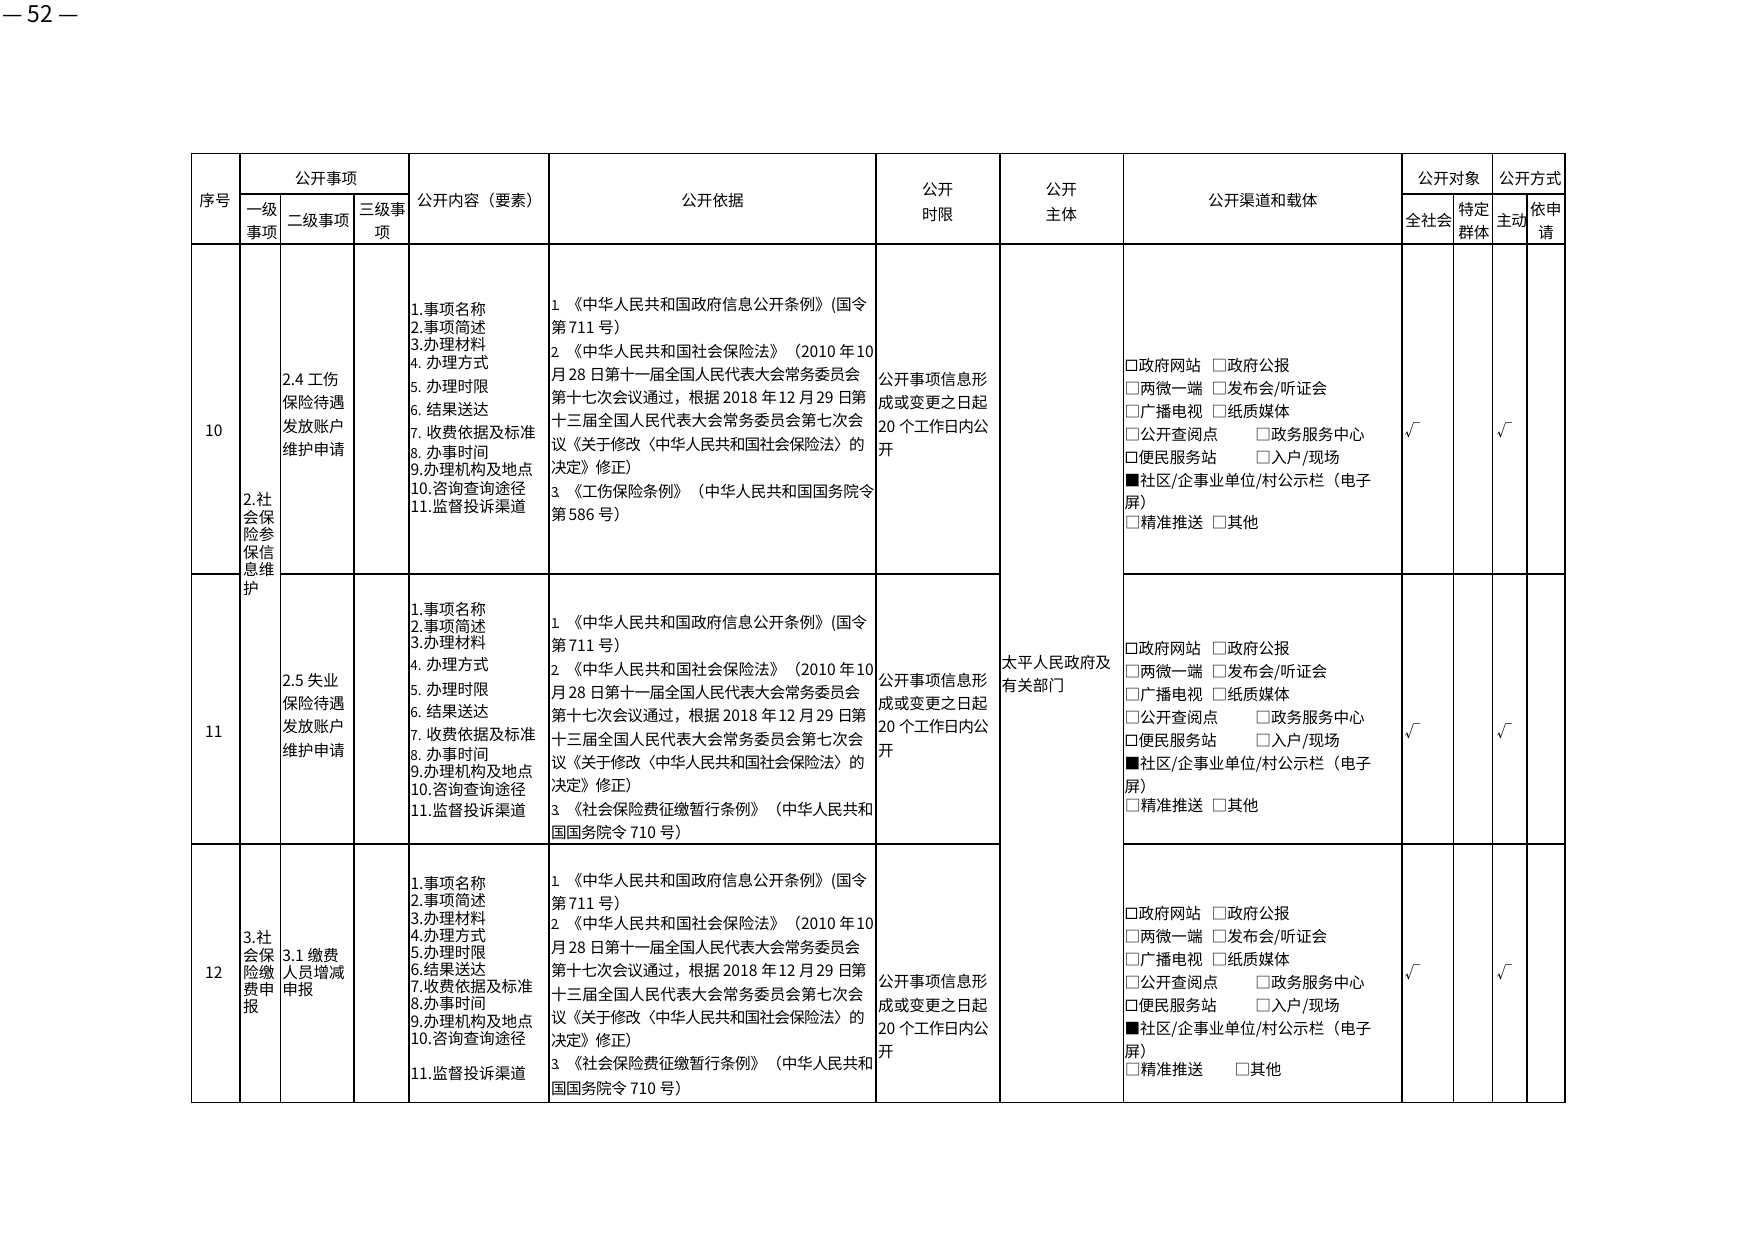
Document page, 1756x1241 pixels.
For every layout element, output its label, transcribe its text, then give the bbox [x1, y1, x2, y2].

table_cell 2.4 工伤保险待遇发放账户维护申请 [281, 245, 353, 573]
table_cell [550, 845, 875, 1102]
table_cell 公开事项信息形成或变更之日起20 个工作日内公开 [877, 845, 999, 1102]
table_header 序号 [192, 154, 239, 243]
table_header 公开主体 [1001, 154, 1123, 243]
table_cell [1528, 575, 1564, 843]
table_header 公开渠道和载体 [1124, 154, 1401, 243]
table_header 公开对象 [1403, 154, 1492, 193]
table_header 公开依据 [550, 154, 875, 243]
table_cell 依申请 [1528, 195, 1564, 243]
table_cell 2.社 会保 险参 保信 息维 护 [241, 245, 280, 843]
table_header 公开内容（要素） [410, 154, 548, 243]
table_header 公开时限 [877, 154, 999, 243]
table_cell 公开事项信息形成或变更之日起20 个工作日内公开 [877, 575, 999, 843]
table_cell [1528, 245, 1564, 573]
table_cell 一级事项 [241, 195, 280, 243]
table_cell 3.社 会保 险缴 费申 报 [241, 845, 280, 1102]
table_cell √ [1403, 845, 1453, 1102]
table_cell 政府网站 □政府公报 □两微一端 □发布会/听证会 □广播电视 □纸质媒体 □公开查阅点 □政务服务中心 便民服务站 □入户/现场 ■社区/企事业单位/村公示栏（电子屏） □精准推送 □其他 [1124, 575, 1401, 843]
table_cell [1124, 845, 1401, 1102]
table_cell [355, 845, 408, 1102]
table_cell [1454, 575, 1492, 843]
table_cell 公开事项信息形成或变更之日起20 个工作日内公开 [877, 245, 999, 573]
table_cell 三级事项 [355, 195, 408, 243]
table_cell 11 [192, 575, 239, 843]
table_cell √ [1403, 245, 1453, 573]
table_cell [410, 245, 548, 573]
table_cell [1528, 845, 1564, 1102]
table_header 公开事项 [241, 154, 408, 193]
table_cell √ [1403, 575, 1453, 843]
table_cell √ [1493, 575, 1526, 843]
table_cell [1454, 845, 1492, 1102]
table_cell √ [1493, 245, 1526, 573]
table_cell 二级事项 [281, 195, 353, 243]
table_cell 主动 [1493, 195, 1526, 243]
table_cell 1.事项名称 2.事项简述 3.办理材料 办理方式 办理时限 结果送达 收费依据及标准 办事时间 9.办理机构及地点 10.咨询查询途径 11.监督投诉渠道 [410, 575, 548, 843]
table_cell 12 [192, 845, 239, 1102]
table_cell √ [1493, 845, 1526, 1102]
table_cell 全社会 [1403, 195, 1453, 243]
table_cell [355, 575, 408, 843]
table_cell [1124, 245, 1401, 573]
table_cell 太平人民政府及有关部门 [1001, 245, 1123, 1102]
table_cell 1.事项名称 2.事项简述 3.办理材料 4.办理方式 5.办理时限 6.结果送达 7.收费依据及标准 8.办事时间 9.办理机构及地点 10.咨询查询途径 11.监督投诉渠道 [410, 845, 548, 1102]
table_cell [355, 245, 408, 573]
table_cell 3.1 缴费 人员增减 申报 [281, 845, 353, 1102]
table_cell [1454, 245, 1492, 573]
table_header 公开方式 [1493, 154, 1564, 193]
table_cell 《中华人民共和国政府信息公开条例》(国令第 711 号） 《中华人民共和国社会保险法》（2010 年 10 月 28 日第十一届全国人民代表大会常务委员会 第十七次会议通过，根据 2018 年 12 月 29 日第十三届全国人民代表大会常务委员会第七次会议《关于修改〈中华人民共和国社会保险法〉的决定》修正） 《工伤保险条例》（中华人民共和国国务院令第 586 号） [550, 245, 875, 573]
table_cell 特定群体 [1454, 195, 1492, 243]
table_cell 10 [192, 245, 239, 573]
table_cell 2.5 失业保险待遇发放账户维护申请 [281, 575, 353, 843]
